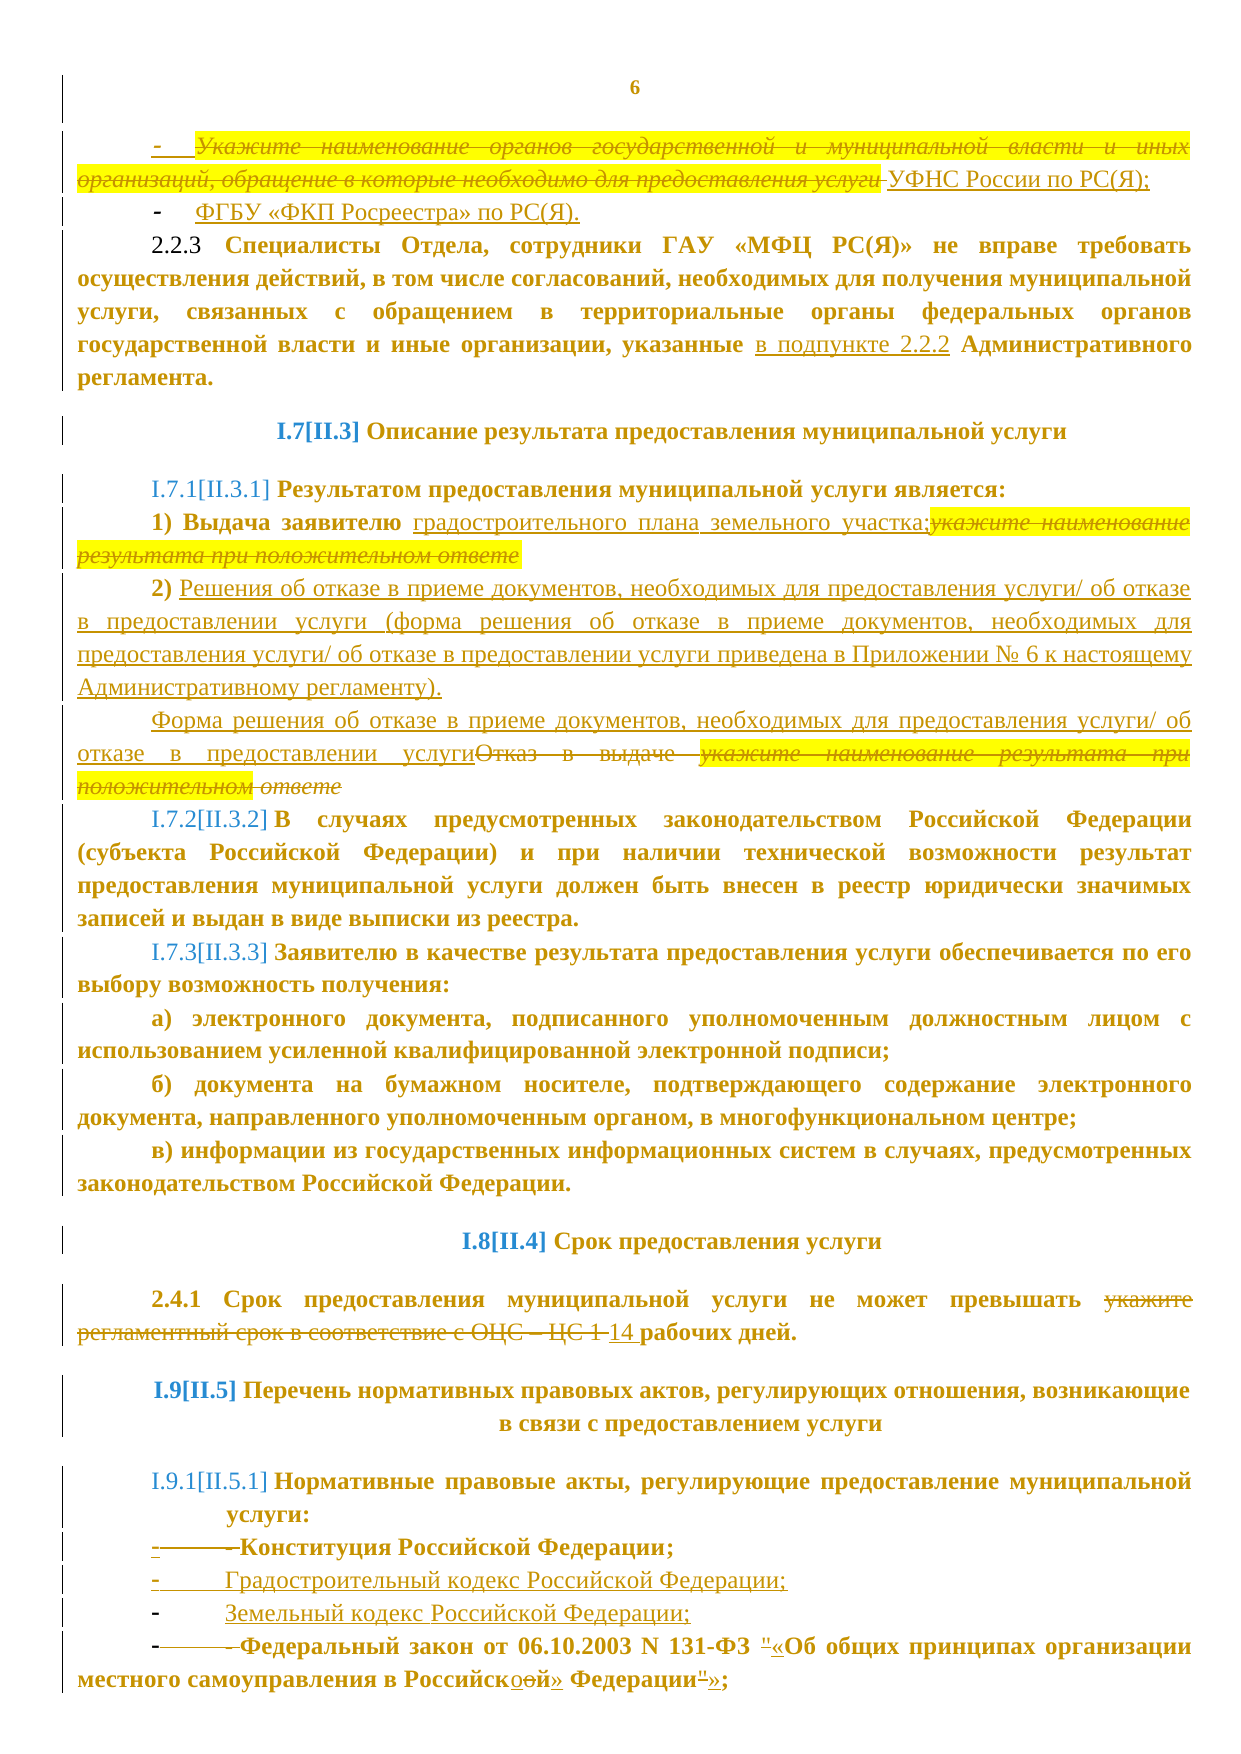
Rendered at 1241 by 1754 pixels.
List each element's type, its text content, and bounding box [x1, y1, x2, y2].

subtitle Срок предоставления услуги [151, 1226, 1192, 1254]
list Заявителю в качестве результата предоставления услуги обеспечивается по его выбору возможность получения: [77, 937, 1192, 998]
list Федеральный закон от 06.10.2003 N 131-ФЗ Об общих принципах организации местного самоуправления в Российскй Федерации; [77, 1631, 1192, 1693]
subtitle Описание результата предоставления муниципальной услуги [151, 416, 1192, 445]
list Нормативные правовые акты, регулирующие предоставление муниципальной услуги: [151, 1466, 1192, 1528]
list Результатом предоставления муниципальной услуги является: [77, 474, 1192, 503]
text а) электронного документа, подписанного уполномоченным должностным лицом с использованием усиленной квалифицированной электронной подписи; [77, 1003, 1192, 1064]
text 2) [77, 666, 1192, 701]
text 2) [77, 573, 1192, 631]
list Специалисты Отдела, сотрудники ГАУ «МФЦ РС(Я)» не вправе требовать осуществления действий, в том числе согласований, необходимых для получения муниципальной услуги, связанных с обращением в территориальные органы федеральных органов государственной власти и иные организации, указанные Административного регламента. [77, 230, 1192, 391]
text 2.4.1 Срок предоставления муниципальной услуги не может превышать рабочих дней. [77, 1284, 1192, 1346]
text в) информации из государственных информационных систем в случаях, предусмотренных законодательством Российской Федерации. [77, 1135, 1192, 1196]
text 1) Выдача заявителю [77, 507, 1192, 569]
text 2) [77, 632, 1192, 664]
text б) документа на бумажном носителе, подтверждающего содержание электронного документа, направленного уполномоченным органом, в многофункциональном центре; [77, 1069, 1192, 1130]
subtitle Перечень нормативных правовых актов, регулирующих отношения, возникающие в связи с предоставлением услуги [151, 1375, 1192, 1437]
list В случаях предусмотренных законодательством Российской Федерации (субъекта Российской Федерации) и при наличии технической возможности результат предоставления муниципальной услуги должен быть внесен в реестр юридически значимых записей и выдан в виде выписки из реестра. [77, 804, 1192, 932]
list Конституция Российской Федерации; [77, 1532, 1192, 1561]
